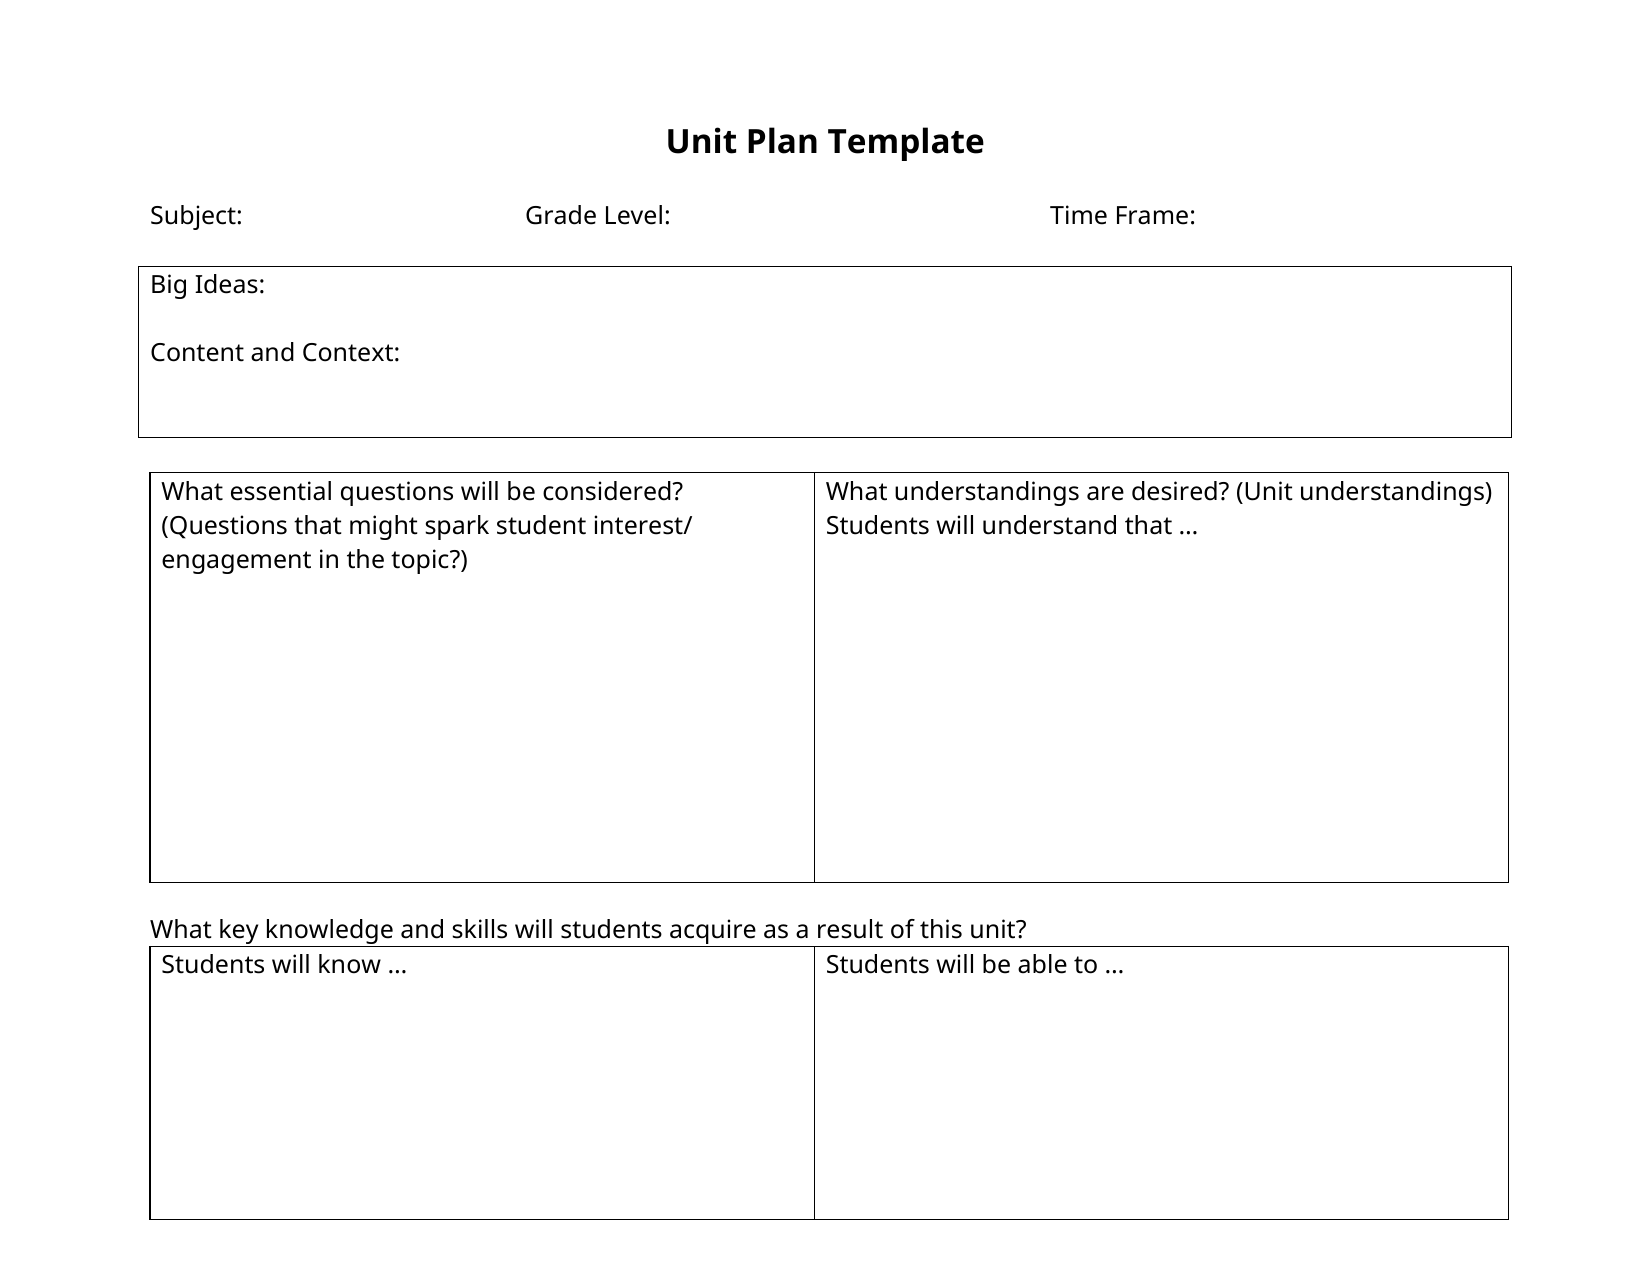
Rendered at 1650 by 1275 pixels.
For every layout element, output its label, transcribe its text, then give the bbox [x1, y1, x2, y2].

table_header Big Ideas: Content and Context: [139, 267, 1511, 437]
table_header What understandings are desired? (Unit understandings) Students will understand that … [815, 473, 1508, 882]
table_header What essential questions will be considered? (Questions that might spark student interest/ engagement in the topic?) [151, 473, 814, 882]
text Subject: Grade Level: Time Frame: [150, 198, 1500, 232]
text Unit Plan Template [150, 118, 1500, 163]
text What key knowledge and skills will students acquire as a result of this unit? [150, 912, 1500, 946]
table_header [151, 947, 814, 1219]
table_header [815, 947, 1508, 1219]
